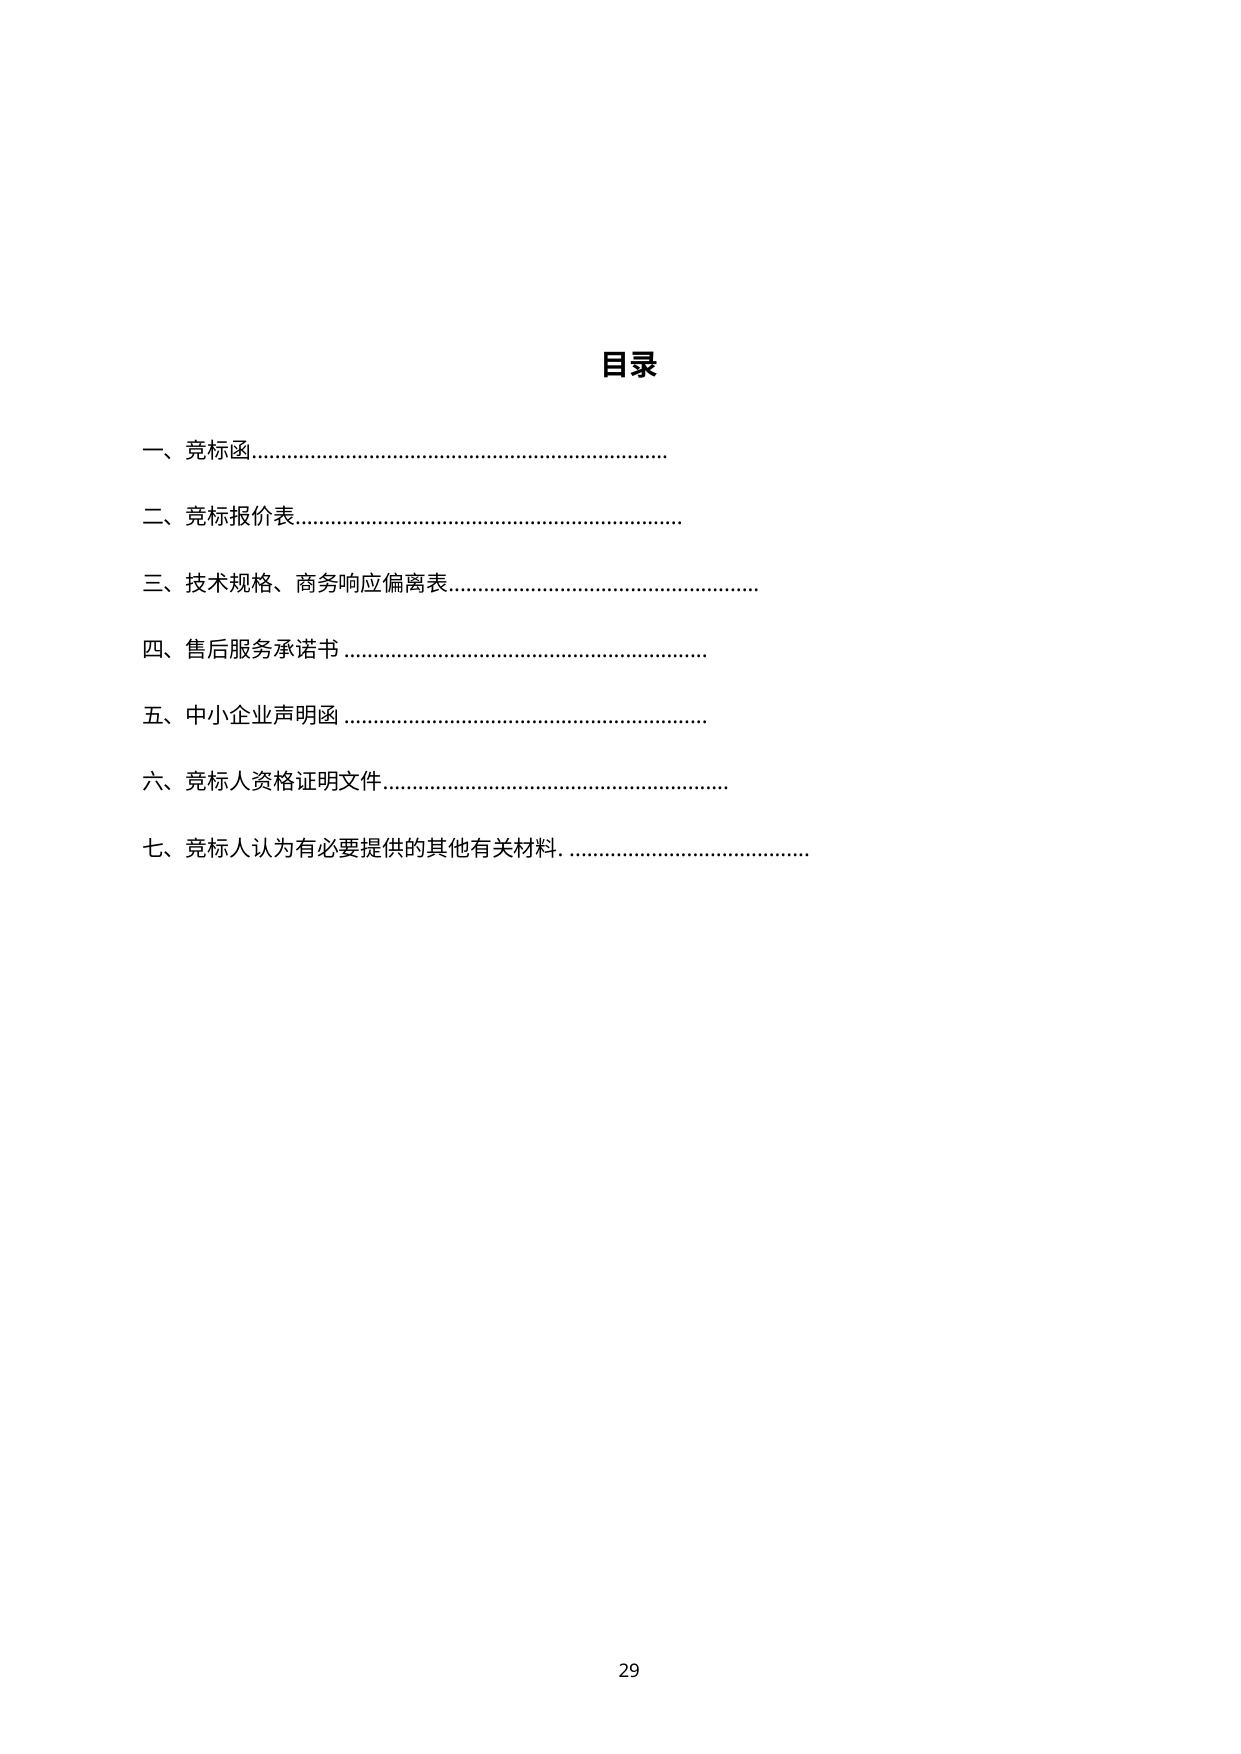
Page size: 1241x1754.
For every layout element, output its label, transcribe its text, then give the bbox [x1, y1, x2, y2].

text 四、售后服务承诺书 .............................................................. [142, 630, 1116, 665]
text 七、竞标人认为有必要提供的其他有关材料. ......................................... [142, 829, 1116, 864]
text 六、竞标人资格证明文件........................................................... [142, 763, 1116, 797]
text 一、竞标函....................................................................... [142, 432, 1116, 466]
text 五、中小企业声明函 .............................................................. [142, 697, 1116, 731]
text 三、技术规格、商务响应偏离表..................................................... [142, 564, 1116, 599]
text 目录 [142, 328, 1116, 397]
text 二、竞标报价表.................................................................. [142, 498, 1116, 532]
